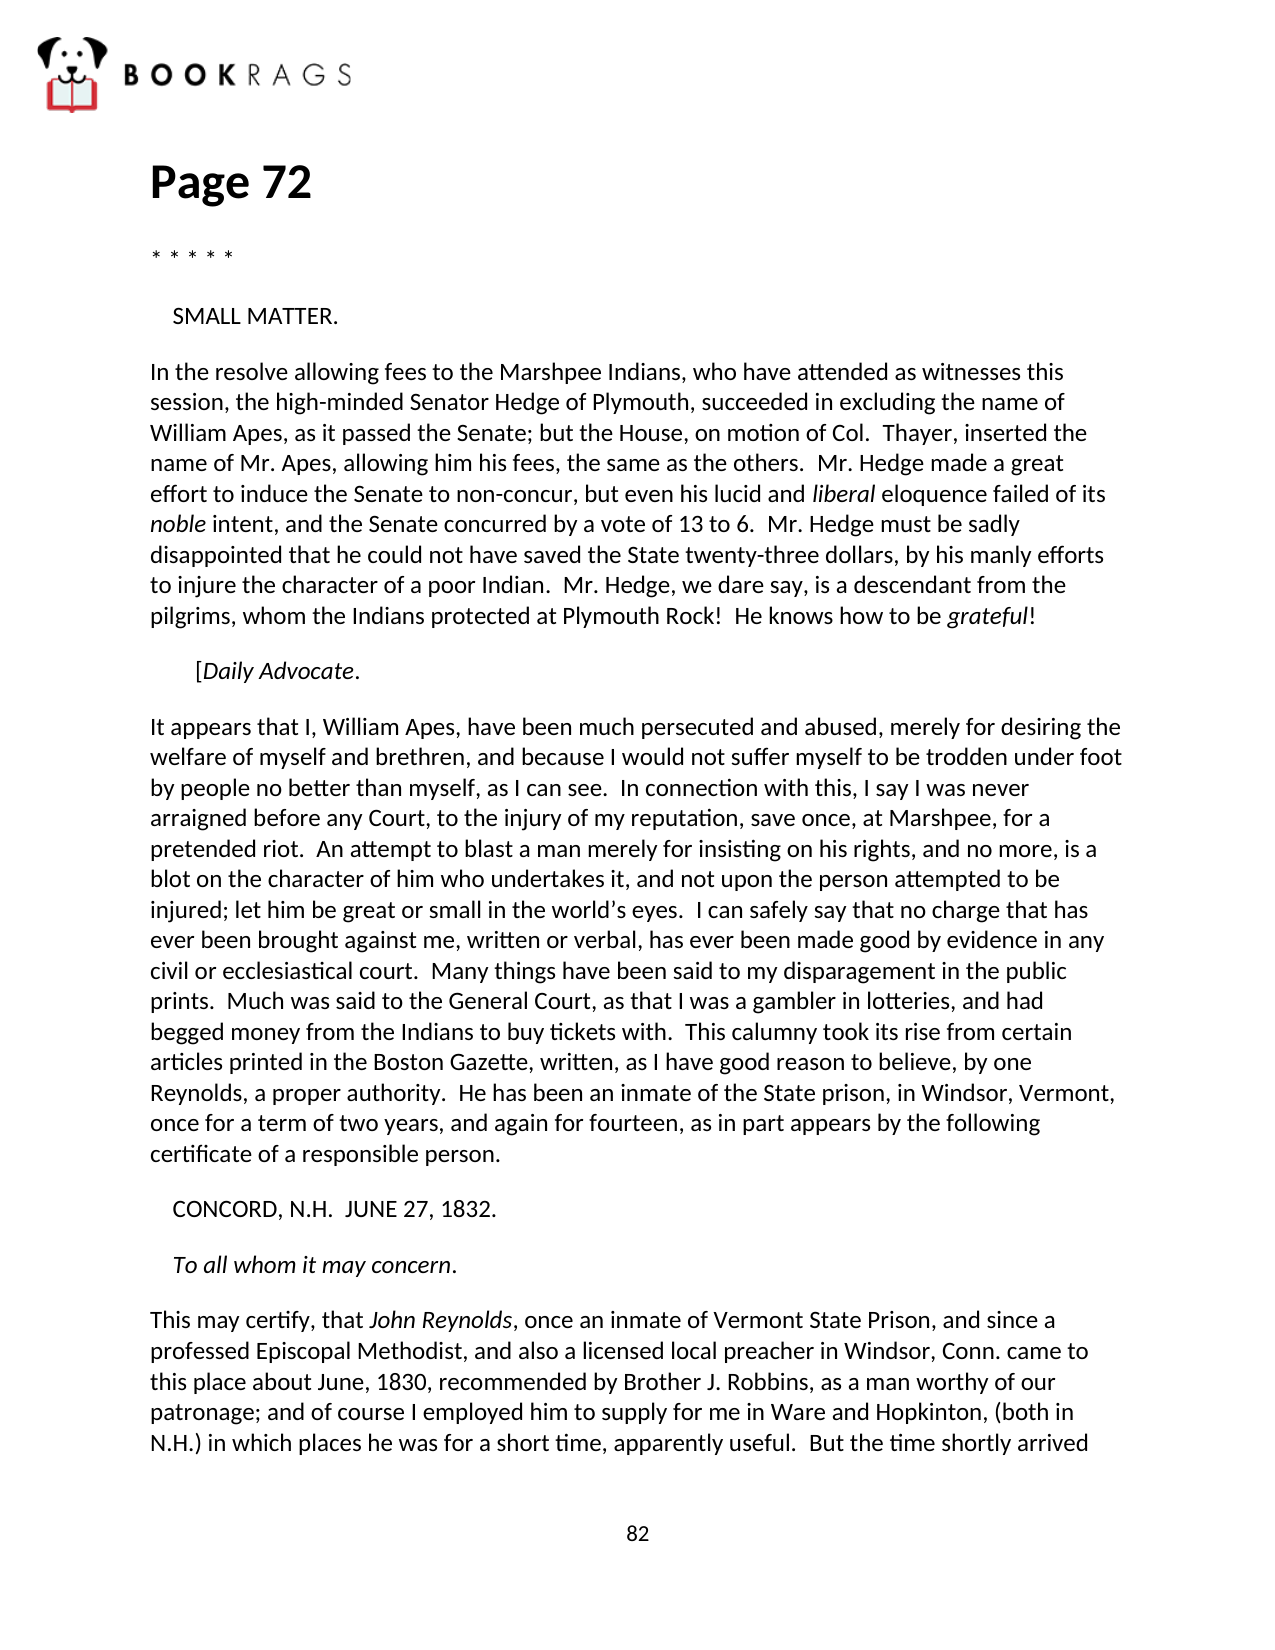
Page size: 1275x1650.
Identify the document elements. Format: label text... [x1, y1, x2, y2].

text Page 72 [150, 150, 1125, 211]
text In the resolve allowing fees to the Marshpee Indians, who have attended as witnesses this session, the high-minded Senator Hedge of Plymouth, succeeded in excluding the name of William Apes, as it passed the Senate; but the House, on motion of Col. Thayer, inserted the name of Mr. Apes, allowing him his fees, the same as the others. Mr. Hedge made a great effort to induce the Senate to non-concur, but even his lucid and liberal eloquence failed of its noble intent, and the Senate concurred by a vote of 13 to 6. Mr. Hedge must be sadly disappointed that he could not have saved the State twenty-three dollars, by his manly efforts to injure the character of a poor Indian. Mr. Hedge, we dare say, is a descendant from the pilgrims, whom the Indians protected at Plymouth Rock! He knows how to be grateful! [150, 356, 1125, 630]
picture [37, 37, 351, 113]
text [150, 1305, 1125, 1457]
text * * * * * [150, 244, 1125, 275]
text To all whom it may concern. [150, 1249, 1125, 1280]
text SMALL MATTER. [150, 300, 1125, 331]
text CONCORD, N.H. JUNE 27, 1832. [150, 1194, 1125, 1224]
text [Daily Advocate. [150, 655, 1125, 686]
text It appears that I, William Apes, have been much persecuted and abused, merely for desiring the welfare of myself and brethren, and because I would not suffer myself to be trodden under foot by people no better than myself, as I can see. In connection with this, I say I was never arraigned before any Court, to the injury of my reputation, save once, at Marshpee, for a pretended riot. An attempt to blast a man merely for insisting on his rights, and no more, is a blot on the character of him who undertakes it, and not upon the person attempted to be injured; let him be great or small in the world’s eyes. I can safely say that no charge that has ever been brought against me, written or verbal, has ever been made good by evidence in any civil or ecclesiastical court. Many things have been said to my disparagement in the public prints. Much was said to the General Court, as that I was a gambler in lotteries, and had begged money from the Indians to buy tickets with. This calumny took its rise from certain articles printed in the Boston Gazette, written, as I have good reason to believe, by one Reynolds, a proper authority. He has been an inmate of the State prison, in Windsor, Vermont, once for a term of two years, and again for fourteen, as in part appears by the following certificate of a responsible person. [150, 711, 1125, 1169]
